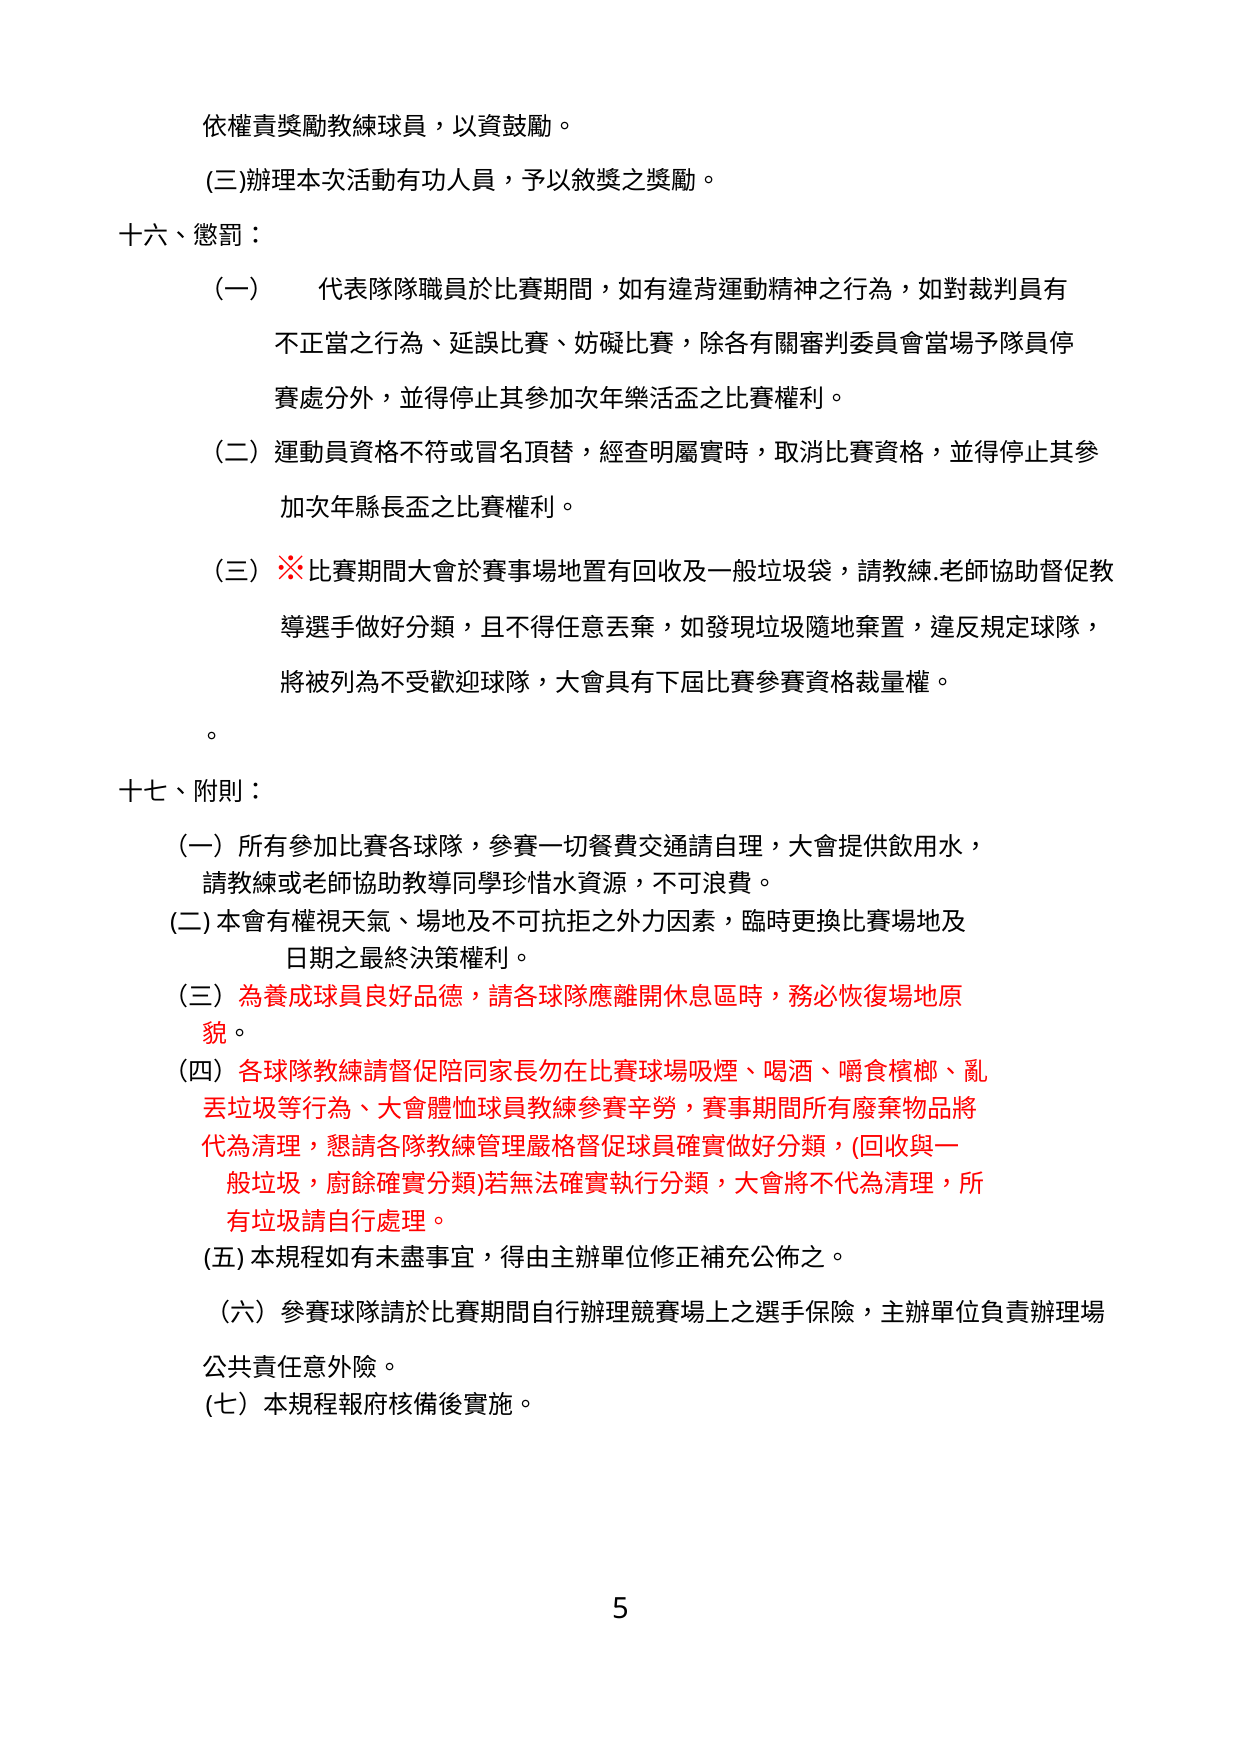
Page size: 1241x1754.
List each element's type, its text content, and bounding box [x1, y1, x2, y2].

text 請教練或老師協助教導同學珍惜水資源，不可浪費。 [118, 863, 1122, 900]
text 。 [199, 717, 1122, 753]
text 依權責獎勵教練球員，以資鼓勵。 [118, 106, 1122, 143]
text 日期之最終決策權利。 [284, 938, 1122, 975]
text 貌。 [118, 1013, 1122, 1050]
text (二) 本會有權視天氣、場地及不可抗拒之外力因素，臨時更換比賽場地及 [118, 900, 1122, 938]
text （三）為養成球員良好品德，請各球隊應離開休息區時，務必恢復場地原 [118, 975, 1122, 1013]
text 有垃圾請自行處理。 [168, 1200, 1122, 1238]
text 丟垃圾等行為、大會體恤球員教練參賽辛勞，賽事期間所有廢棄物品將 [118, 1088, 1122, 1125]
text 公共責任意外險。 [118, 1347, 1122, 1384]
text 十七、附則： [118, 771, 1122, 807]
text （三）※比賽期間大會於賽事場地置有回收及一般垃圾袋，請教練.老師協助督促教導選手做好分類，且不得任意丟棄，如發現垃圾隨地棄置，違反規定球隊，將被列為不受歡迎球隊，大會具有下屆比賽參賽資格裁量權。 [199, 541, 1122, 698]
text 般垃圾，廚餘確實分類)若無法確實執行分類，大會將不代為清理，所 [168, 1163, 1122, 1200]
text 十六、懲罰： [118, 215, 1122, 251]
text （一）所有參加比賽各球隊，參賽一切餐費交通請自理，大會提供飲用水， [118, 825, 1122, 863]
text (三)辦理本次活動有功人員，予以敘獎之獎勵。 [118, 161, 1122, 197]
text （二）運動員資格不符或冒名頂替，經查明屬實時，取消比賽資格，並得停止其參加次年縣長盃之比賽權利。 [199, 433, 1122, 523]
text (五) 本規程如有未盡事宜，得由主辦單位修正補充公佈之。 [184, 1238, 1122, 1274]
text (七）本規程報府核備後實施。 [199, 1384, 1122, 1420]
text 代為清理，懇請各隊教練管理嚴格督促球員確實做好分類，(回收與一 [118, 1125, 1122, 1163]
text （六）參賽球隊請於比賽期間自行辦理競賽場上之選手保險，主辦單位負責辦理場 [199, 1292, 1122, 1328]
text （四）各球隊教練請督促陪同家長勿在比賽球場吸煙、喝酒、嚼食檳榔、亂 [118, 1050, 1122, 1088]
list 代表隊隊職員於比賽期間，如有違背運動精神之行為，如對裁判員有不正當之行為、延誤比賽、妨礙比賽，除各有關審判委員會當場予隊員停賽處分外，並得停止其參加次年樂活盃之比賽權利。 [199, 269, 1083, 414]
